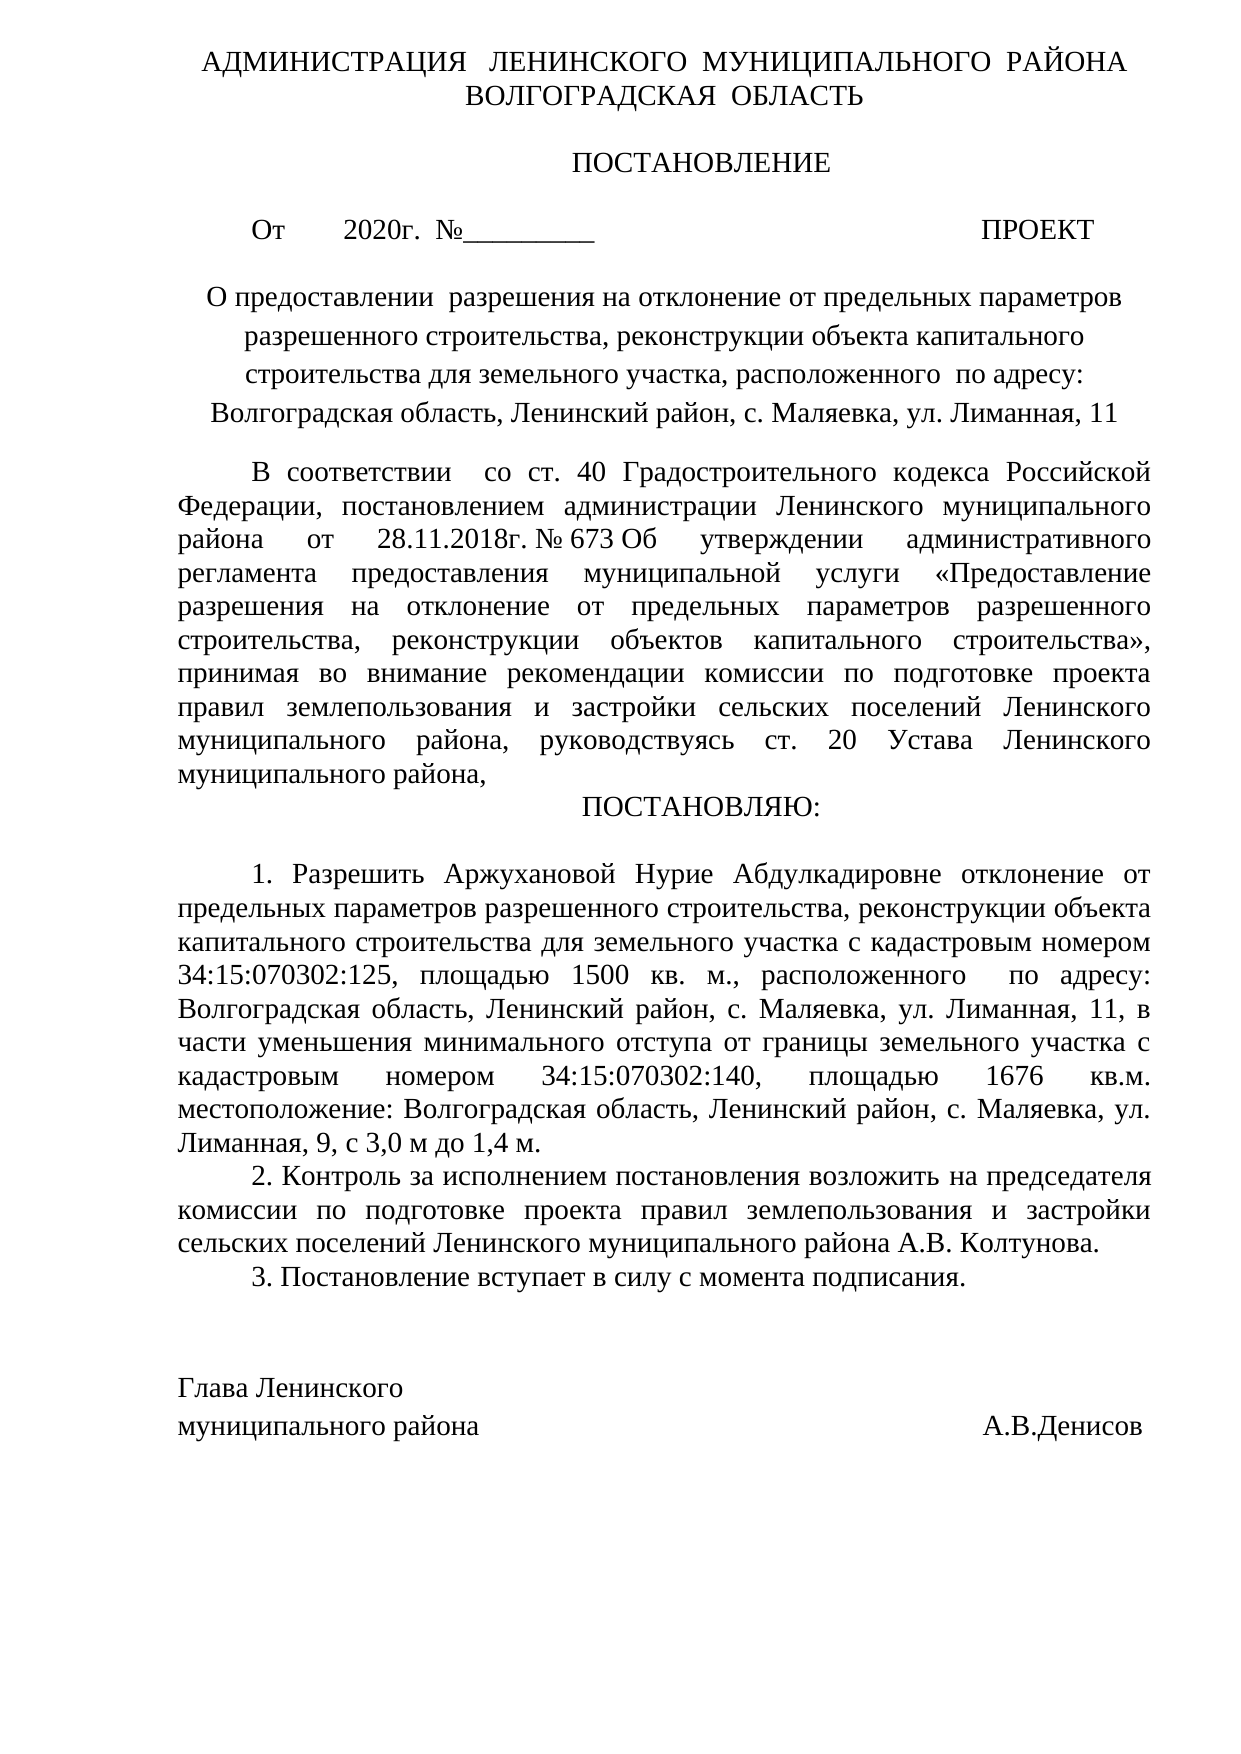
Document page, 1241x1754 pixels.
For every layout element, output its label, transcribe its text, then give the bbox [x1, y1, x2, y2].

text ПОСТАНОВЛЯЮ: [177, 789, 1152, 823]
text От 2020г. №_________ ПРОЕКТ [177, 212, 1152, 246]
text О предоставлении разрешения на отклонение от предельных параметров разрешенного строительства, реконструкции объекта капитального строительства для земельного участка, расположенного по адресу: Волгоградская область, Ленинский район, с. Маляевка, ул. Лиманная, 11 [177, 279, 1152, 428]
text Глава Ленинского [177, 1370, 1152, 1403]
text ПОСТАНОВЛЕНИЕ [177, 145, 1152, 178]
text 3. Постановление вступает в силу с момента подписания. [177, 1259, 1152, 1293]
text АДМИНИСТРАЦИЯ ЛЕНИНСКОГО МУНИЦИПАЛЬНОГО РАЙОНА ВОЛГОГРАДСКАЯ ОБЛАСТЬ [177, 44, 1152, 111]
text В соответствии со ст. 40 Градостроительного кодекса Российской Федерации, постановлением администрации Ленинского муниципального района от 28.11.2018г. № 673 Об утверждении административного регламента предоставления муниципальной услуги «Предоставление разрешения на отклонение от предельных параметров разрешенного строительства, реконструкции объектов капитального строительства», принимая во внимание рекомендации комиссии по подготовке проекта правил землепользования и застройки сельских поселений Ленинского муниципального района, руководствуясь ст. 20 Устава Ленинского муниципального района, [177, 454, 1152, 789]
text 2. Контроль за исполнением постановления возложить на председателя комиссии по подготовке проекта правил землепользования и застройки сельских поселений Ленинского муниципального района А.В. Колтунова. [177, 1158, 1152, 1259]
text муниципального района А.В.Денисов [177, 1408, 1152, 1442]
text 1. Разрешить Аржухановой Нурие Абдулкадировне отклонение от предельных параметров разрешенного строительства, реконструкции объекта капитального строительства для земельного участка с кадастровым номером 34:15:070302:125, площадью 1500 кв. м., расположенного по адресу: Волгоградская область, Ленинский район, с. Маляевка, ул. Лиманная, 11, в части уменьшения минимального отступа от границы земельного участка с кадастровым номером 34:15:070302:140, площадью 1676 кв.м. местоположение: Волгоградская область, Ленинский район, с. Маляевка, ул. Лиманная, 9, с 3,0 м до 1,4 м. [177, 857, 1152, 1158]
